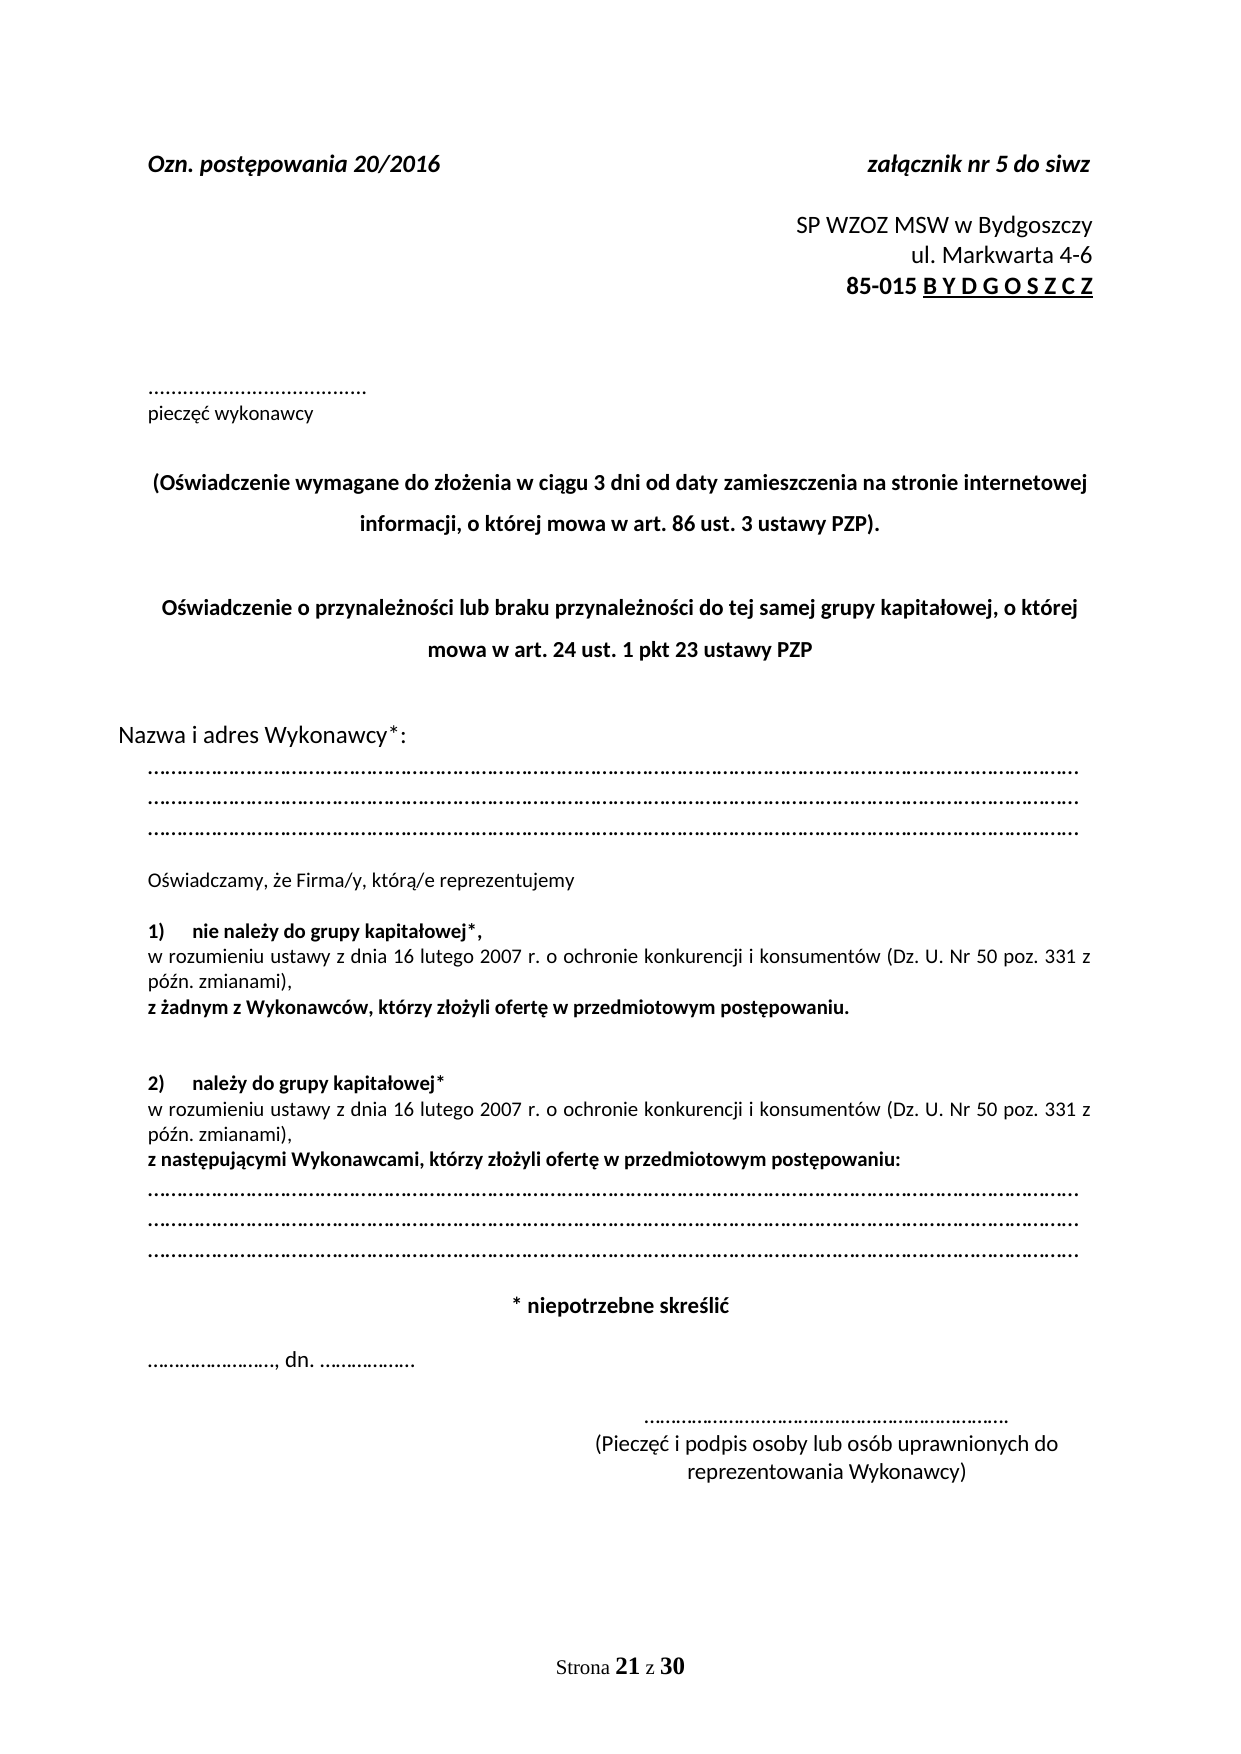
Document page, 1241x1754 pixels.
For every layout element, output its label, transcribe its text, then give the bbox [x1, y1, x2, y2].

text SP WZOZ MSW w Bydgoszczy [148, 209, 1092, 239]
text ……………………………………………………………………………………………………………………………………………………………………………………………………………………………………………………………………………………………………………………………………………………………………………………………………………………………………………… [148, 750, 1092, 842]
text …………………..………………………………………. [561, 1401, 1092, 1429]
text Nazwa i adres Wykonawcy*: [118, 719, 1092, 750]
text w rozumieniu ustawy z dnia 16 lutego 2007 r. o ochronie konkurencji i konsumentów (Dz. U. Nr 50 poz. 331 z późn. zmianami), [148, 1096, 1092, 1147]
text w rozumieniu ustawy z dnia 16 lutego 2007 r. o ochronie konkurencji i konsumentów (Dz. U. Nr 50 poz. 331 z późn. zmianami), [148, 943, 1092, 994]
text reprezentowania Wykonawcy) [561, 1457, 1092, 1485]
text 85-015 B Y D G O S Z C Z [148, 270, 1092, 300]
text ul. Markwarta 4-6 [148, 239, 1092, 270]
list należy do grupy kapitałowej* [148, 1070, 1092, 1096]
text pieczęć wykonawcy [148, 400, 1092, 426]
text ...................................... [148, 372, 1092, 400]
text z następującymi Wykonawcami, którzy złożyli ofertę w przedmiotowym postępowaniu: [148, 1147, 1092, 1172]
subtitle Ozn. postępowania 20/2016 załącznik nr 5 do siwz [148, 148, 1092, 178]
list nie należy do grupy kapitałowej*, [148, 918, 1092, 943]
text (Pieczęć i podpis osoby lub osób uprawnionych do [561, 1429, 1092, 1457]
text ……………………………………………………………………………………………………………………………………………………………………………………………………………………………………………………………………………………………………………………………………………………………………………………………………………………………………………… [148, 1172, 1092, 1263]
text * niepotrzebne skreślić [148, 1292, 1092, 1319]
text Oświadczamy, że Firma/y, którą/e reprezentujemy [148, 867, 1092, 892]
text z żadnym z Wykonawców, którzy złożyli ofertę w przedmiotowym postępowaniu. [148, 994, 1092, 1019]
text ……………………, dn. ……………… [148, 1345, 1092, 1373]
title (Oświadczenie wymagane do złożenia w ciągu 3 dni od daty zamieszczenia na stronie internetowej informacji, o której mowa w art. 86 ust. 3 ustawy PZP). [148, 468, 1092, 538]
title Oświadczenie o przynależności lub braku przynależności do tej samej grupy kapitałowej, o której mowa w art. 24 ust. 1 pkt 23 ustawy PZP [148, 593, 1092, 663]
